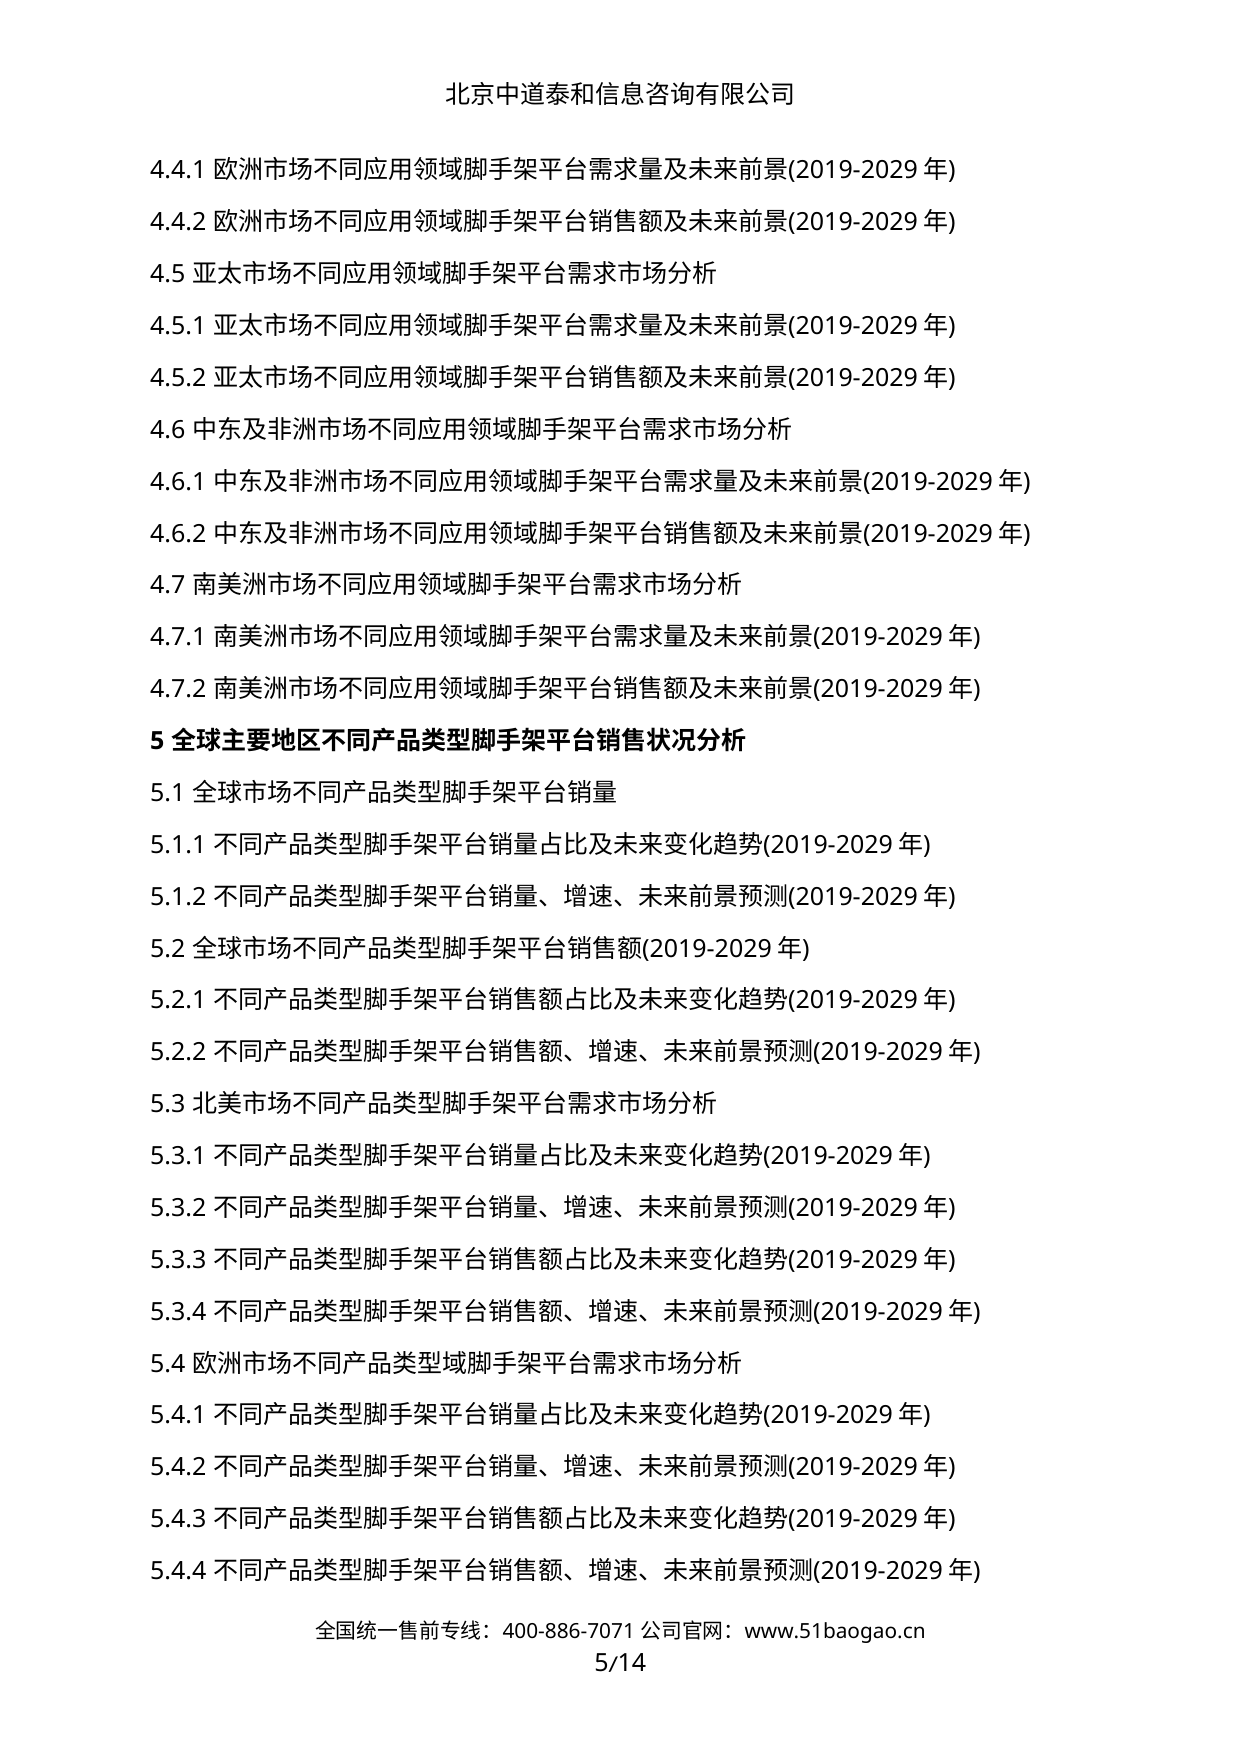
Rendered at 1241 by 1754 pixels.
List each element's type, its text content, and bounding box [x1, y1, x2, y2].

text 4.7.2 南美洲市场不同应用领域脚手架平台销售额及未来前景(2019-2029年) [150, 669, 1090, 705]
text 5.3.1 不同产品类型脚手架平台销量占比及未来变化趋势(2019-2029年) [150, 1136, 1090, 1172]
text 5.1 全球市场不同产品类型脚手架平台销量 [150, 772, 1090, 809]
text 5.4.4 不同产品类型脚手架平台销售额、增速、未来前景预测(2019-2029年) [150, 1551, 1090, 1587]
text 5 全球主要地区不同产品类型脚手架平台销售状况分析 [150, 721, 1090, 757]
text 5.1.2 不同产品类型脚手架平台销量、增速、未来前景预测(2019-2029年) [150, 876, 1090, 912]
text 4.4.1 欧洲市场不同应用领域脚手架平台需求量及未来前景(2019-2029年) [150, 150, 1090, 186]
text 4.7 南美洲市场不同应用领域脚手架平台需求市场分析 [150, 565, 1090, 601]
text 5.3 北美市场不同产品类型脚手架平台需求市场分析 [150, 1084, 1090, 1120]
text 5.4.2 不同产品类型脚手架平台销量、增速、未来前景预测(2019-2029年) [150, 1447, 1090, 1483]
text 5.1.1 不同产品类型脚手架平台销量占比及未来变化趋势(2019-2029年) [150, 824, 1090, 861]
text 4.5 亚太市场不同应用领域脚手架平台需求市场分析 [150, 254, 1090, 290]
text 5.4.3 不同产品类型脚手架平台销售额占比及未来变化趋势(2019-2029年) [150, 1499, 1090, 1535]
text 5.3.3 不同产品类型脚手架平台销售额占比及未来变化趋势(2019-2029年) [150, 1239, 1090, 1276]
text 4.6.2 中东及非洲市场不同应用领域脚手架平台销售额及未来前景(2019-2029年) [150, 513, 1090, 549]
text 5.4 欧洲市场不同产品类型域脚手架平台需求市场分析 [150, 1343, 1090, 1379]
text 5.2.1 不同产品类型脚手架平台销售额占比及未来变化趋势(2019-2029年) [150, 980, 1090, 1016]
text 5.3.2 不同产品类型脚手架平台销量、增速、未来前景预测(2019-2029年) [150, 1187, 1090, 1224]
text 5.3.4 不同产品类型脚手架平台销售额、增速、未来前景预测(2019-2029年) [150, 1291, 1090, 1327]
text 5.2 全球市场不同产品类型脚手架平台销售额(2019-2029年) [150, 928, 1090, 964]
text 4.7.1 南美洲市场不同应用领域脚手架平台需求量及未来前景(2019-2029年) [150, 617, 1090, 653]
text 4.5.1 亚太市场不同应用领域脚手架平台需求量及未来前景(2019-2029年) [150, 306, 1090, 342]
text 4.6 中东及非洲市场不同应用领域脚手架平台需求市场分析 [150, 409, 1090, 446]
text 5.4.1 不同产品类型脚手架平台销量占比及未来变化趋势(2019-2029年) [150, 1395, 1090, 1431]
text 4.6.1 中东及非洲市场不同应用领域脚手架平台需求量及未来前景(2019-2029年) [150, 461, 1090, 497]
text 4.5.2 亚太市场不同应用领域脚手架平台销售额及未来前景(2019-2029年) [150, 357, 1090, 394]
text 5.2.2 不同产品类型脚手架平台销售额、增速、未来前景预测(2019-2029年) [150, 1032, 1090, 1068]
text 4.4.2 欧洲市场不同应用领域脚手架平台销售额及未来前景(2019-2029年) [150, 202, 1090, 238]
